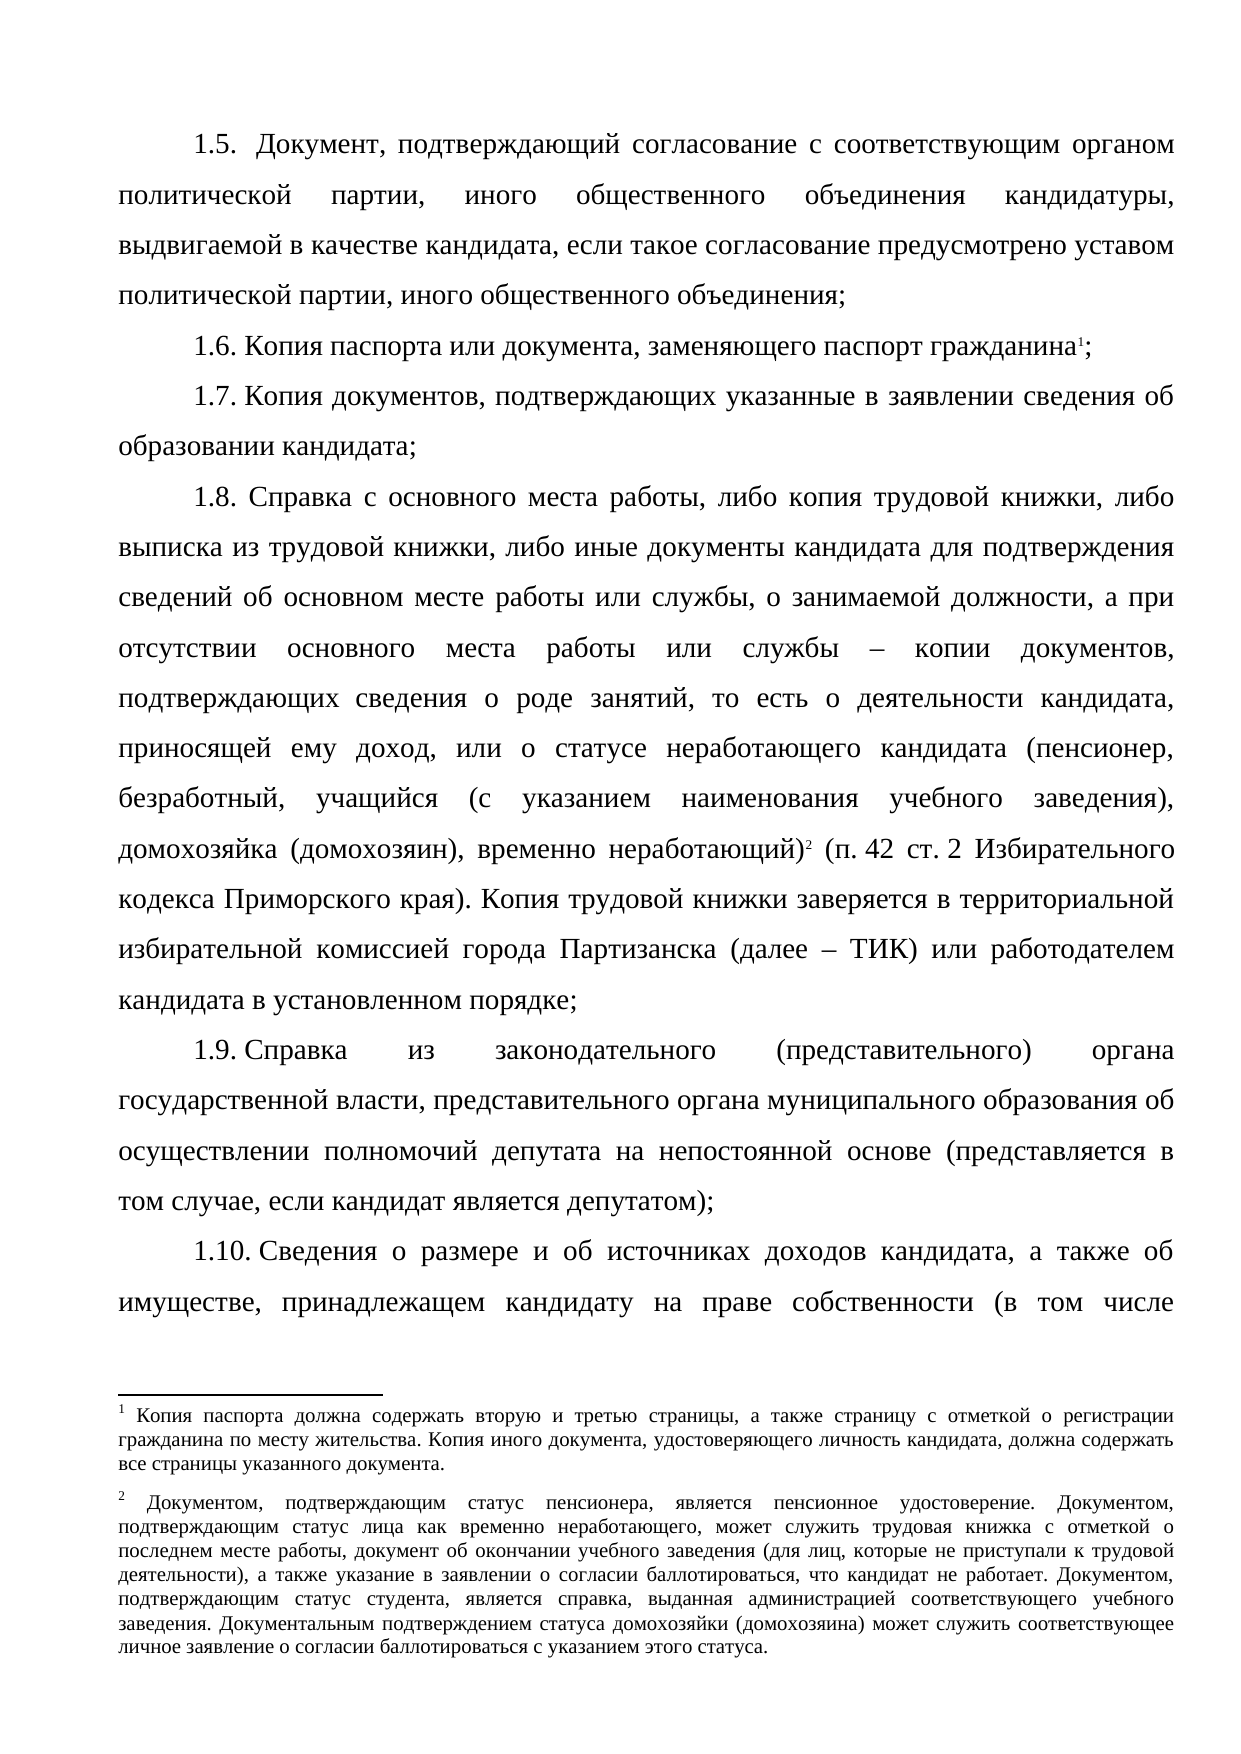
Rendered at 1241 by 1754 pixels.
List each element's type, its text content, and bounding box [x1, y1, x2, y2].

text 1.7. Копия документов, подтверждающих указанные в заявлении сведения об образовании кандидата; [118, 378, 1175, 462]
text 1.5. Документ, подтверждающий согласование с соответствующим органом политической партии, иного общественного объединения кандидатуры, выдвигаемой в качестве кандидата, если такое согласование предусмотрено уставом политической партии, иного общественного объединения; [118, 127, 1175, 311]
text 1.8. Справка с основного места работы, либо копия трудовой книжки, либо выписка из трудовой книжки, либо иные документы кандидата для подтверждения сведений об основном месте работы или службы, о занимаемой должности, а при отсутствии основного места работы или службы – копии документов, подтверждающих сведения о роде занятий, то есть о деятельности кандидата, приносящей ему доход, или о статусе неработающего кандидата (пенсионер, безработный, учащийся (с указанием наименования учебного заведения), домохозяйка (домохозяин), временно неработающий) (п. 42 ст. 2 Избирательного кодекса Приморского края). Копия трудовой книжки заверяется в территориальной избирательной комиссией города Партизанска (далее – ТИК) или работодателем кандидата в установленном порядке; [118, 479, 1175, 1015]
text 1.9. Справка из законодательного (представительного) органа государственной власти, представительного органа муниципального образования об осуществлении полномочий депутата на непостоянной основе (представляется в том случае, если кандидат является депутатом); [118, 1032, 1175, 1217]
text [118, 1233, 1175, 1317]
text 1.6. Копия паспорта или документа, заменяющего паспорт гражданина; [118, 328, 1175, 361]
